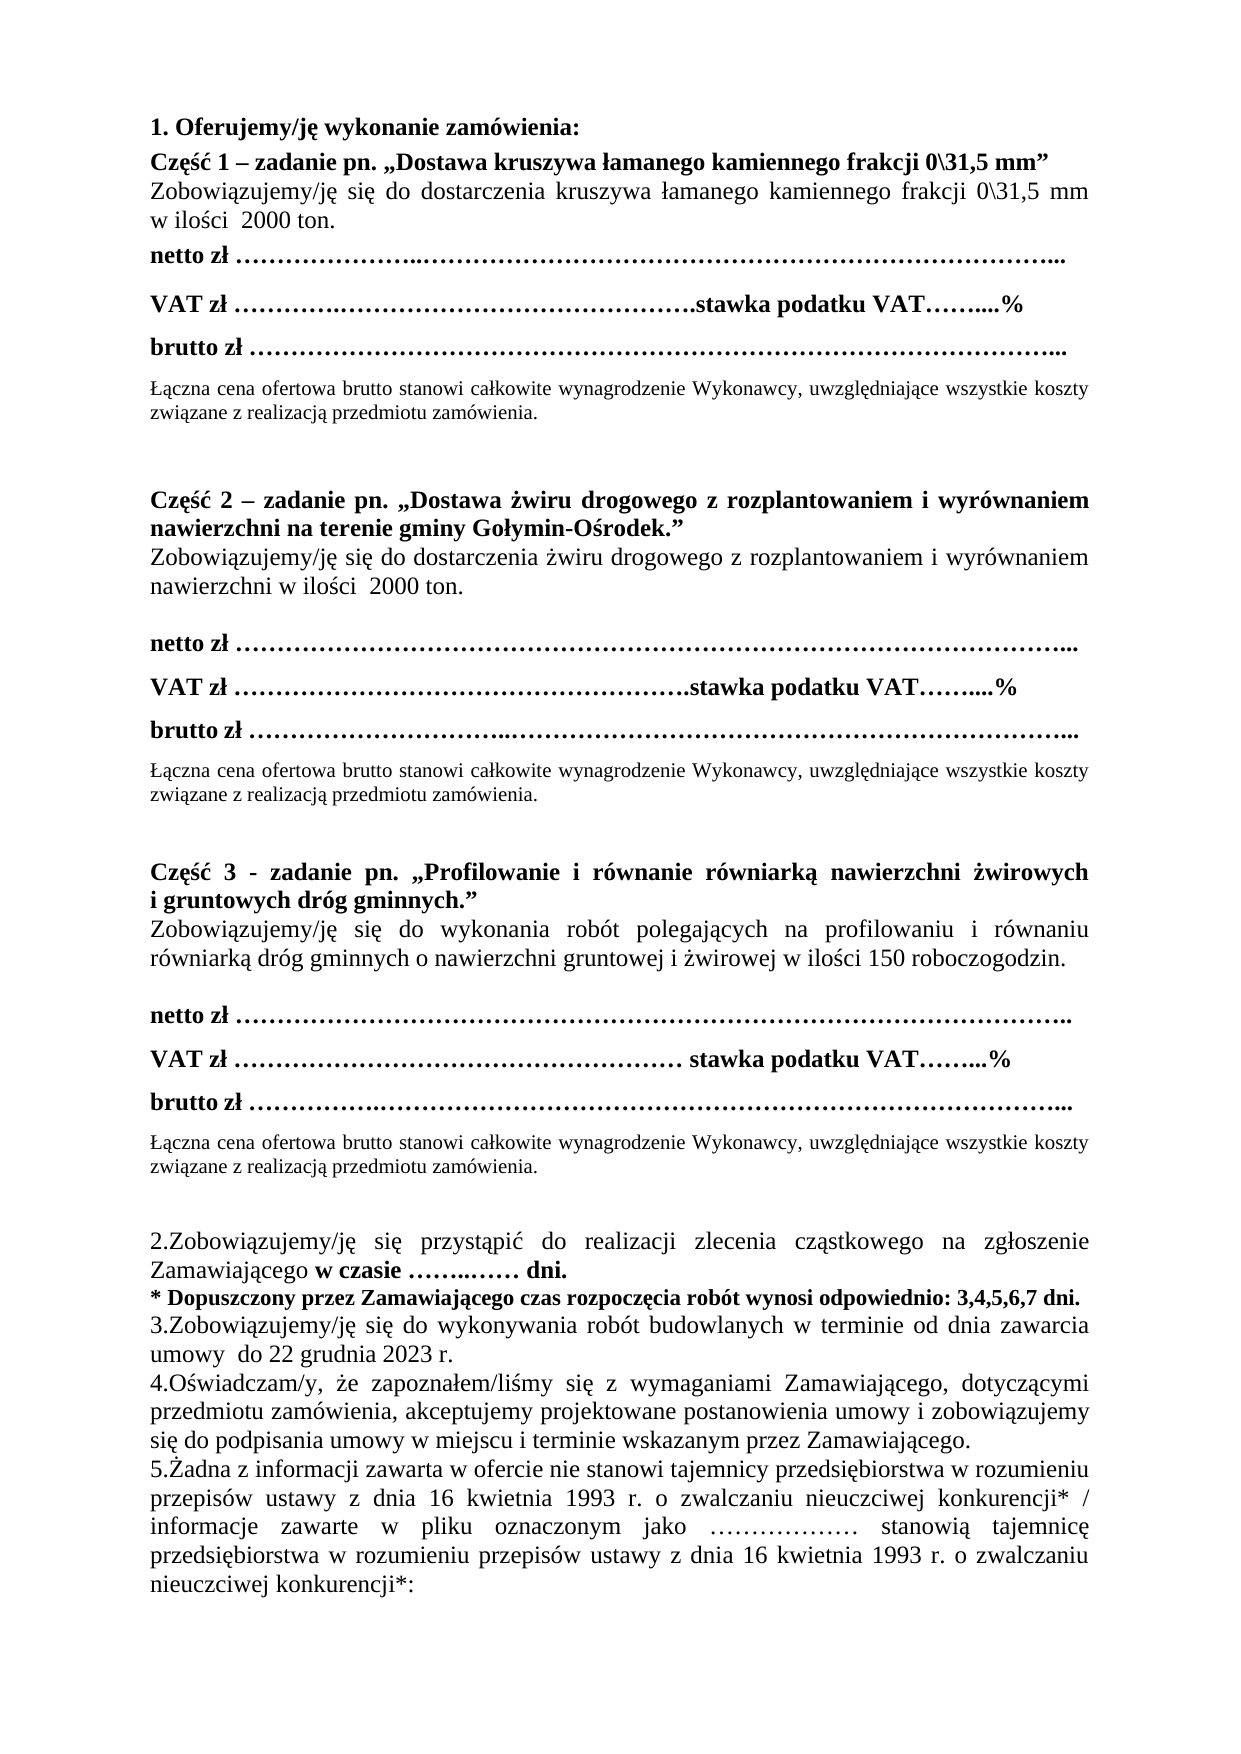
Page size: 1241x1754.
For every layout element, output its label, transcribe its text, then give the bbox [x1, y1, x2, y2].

text Zobowiązujemy/ję się do dostarczenia żwiru drogowego z rozplantowaniem i wyrównaniem nawierzchni w ilości 2000 ton. [150, 542, 1090, 600]
text VAT zł ……………………………………………….stawka podatku VAT……....% [150, 672, 1090, 700]
text Łączna cena ofertowa brutto stanowi całkowite wynagrodzenie Wykonawcy, uwzględniające wszystkie koszty związane z realizacją przedmiotu zamówienia. [150, 1130, 1090, 1178]
text Łączna cena ofertowa brutto stanowi całkowite wynagrodzenie Wykonawcy, uwzględniające wszystkie koszty związane z realizacją przedmiotu zamówienia. [150, 376, 1090, 424]
text Łączna cena ofertowa brutto stanowi całkowite wynagrodzenie Wykonawcy, uwzględniające wszystkie koszty związane z realizacją przedmiotu zamówienia. [150, 758, 1090, 806]
text Zobowiązujemy/ję się do dostarczenia kruszywa łamanego kamiennego frakcji 0\31,5 mm w ilości 2000 ton. [150, 176, 1090, 234]
text brutto zł …………….………………………………………………………………………... [150, 1087, 1090, 1116]
text netto zł ……………………………………………………………………………………….. [150, 1001, 1090, 1029]
text * Dopuszczony przez Zamawiającego czas rozpoczęcia robót wynosi odpowiednio: 3,4,5,6,7 dni. [150, 1284, 1090, 1310]
text 4.Oświadczam/y, że zapoznałem/liśmy się z wymaganiami Zamawiającego, dotyczącymi przedmiotu zamówienia, akceptujemy projektowane postanowienia umowy i zobowiązujemy się do podpisania umowy w miejscu i terminie wskazanym przez Zamawiającego. [150, 1368, 1090, 1454]
text VAT zł ……………………………………………… stawka podatku VAT……...% [150, 1044, 1090, 1072]
text netto zł …………………..…………………………………………………………………... [150, 240, 1090, 269]
text 3.Zobowiązujemy/ję się do wykonywania robót budowlanych w terminie od dnia zawarcia umowy do 22 grudnia 2023 r. [150, 1310, 1090, 1368]
text Część 1 – zadanie pn. „Dostawa kruszywa łamanego kamiennego frakcji 0\31,5 mm” [150, 147, 1090, 176]
text 1. Oferujemy/ję wykonanie zamówienia: [150, 112, 1090, 141]
text 5.Żadna z informacji zawarta w ofercie nie stanowi tajemnicy przedsiębiorstwa w rozumieniu przepisów ustawy z dnia 16 kwietnia 1993 r. o zwalczaniu nieuczciwej konkurencji* / informacje zawarte w pliku oznaczonym jako ……………… stanowią tajemnicę przedsiębiorstwa w rozumieniu przepisów ustawy z dnia 16 kwietnia 1993 r. o zwalczaniu nieuczciwej konkurencji*: [150, 1454, 1090, 1598]
text brutto zł ……………………………………………………………………………………... [150, 332, 1090, 361]
text 2.Zobowiązujemy/ję się przystąpić do realizacji zlecenia cząstkowego na zgłoszenie Zamawiającego w czasie ……..…… dni. [150, 1226, 1090, 1284]
text Część 3 - zadanie pn. „Profilowanie i równanie równiarką nawierzchni żwirowych i gruntowych dróg gminnych.” [150, 857, 1090, 914]
text Część 2 – zadanie pn. „Dostawa żwiru drogowego z rozplantowaniem i wyrównaniem nawierzchni na terenie gminy Gołymin-Ośrodek.” [150, 485, 1090, 542]
text netto zł ………………………………………………………………………………………... [150, 628, 1090, 657]
text Zobowiązujemy/ję się do wykonania robót polegających na profilowaniu i równaniu równiarką dróg gminnych o nawierzchni gruntowej i żwirowej w ilości 150 roboczogodzin. [150, 914, 1090, 972]
text VAT zł ………….…………………………………….stawka podatku VAT……....% [150, 289, 1090, 318]
text brutto zł …………………………..…………………………………………………………... [150, 715, 1090, 743]
